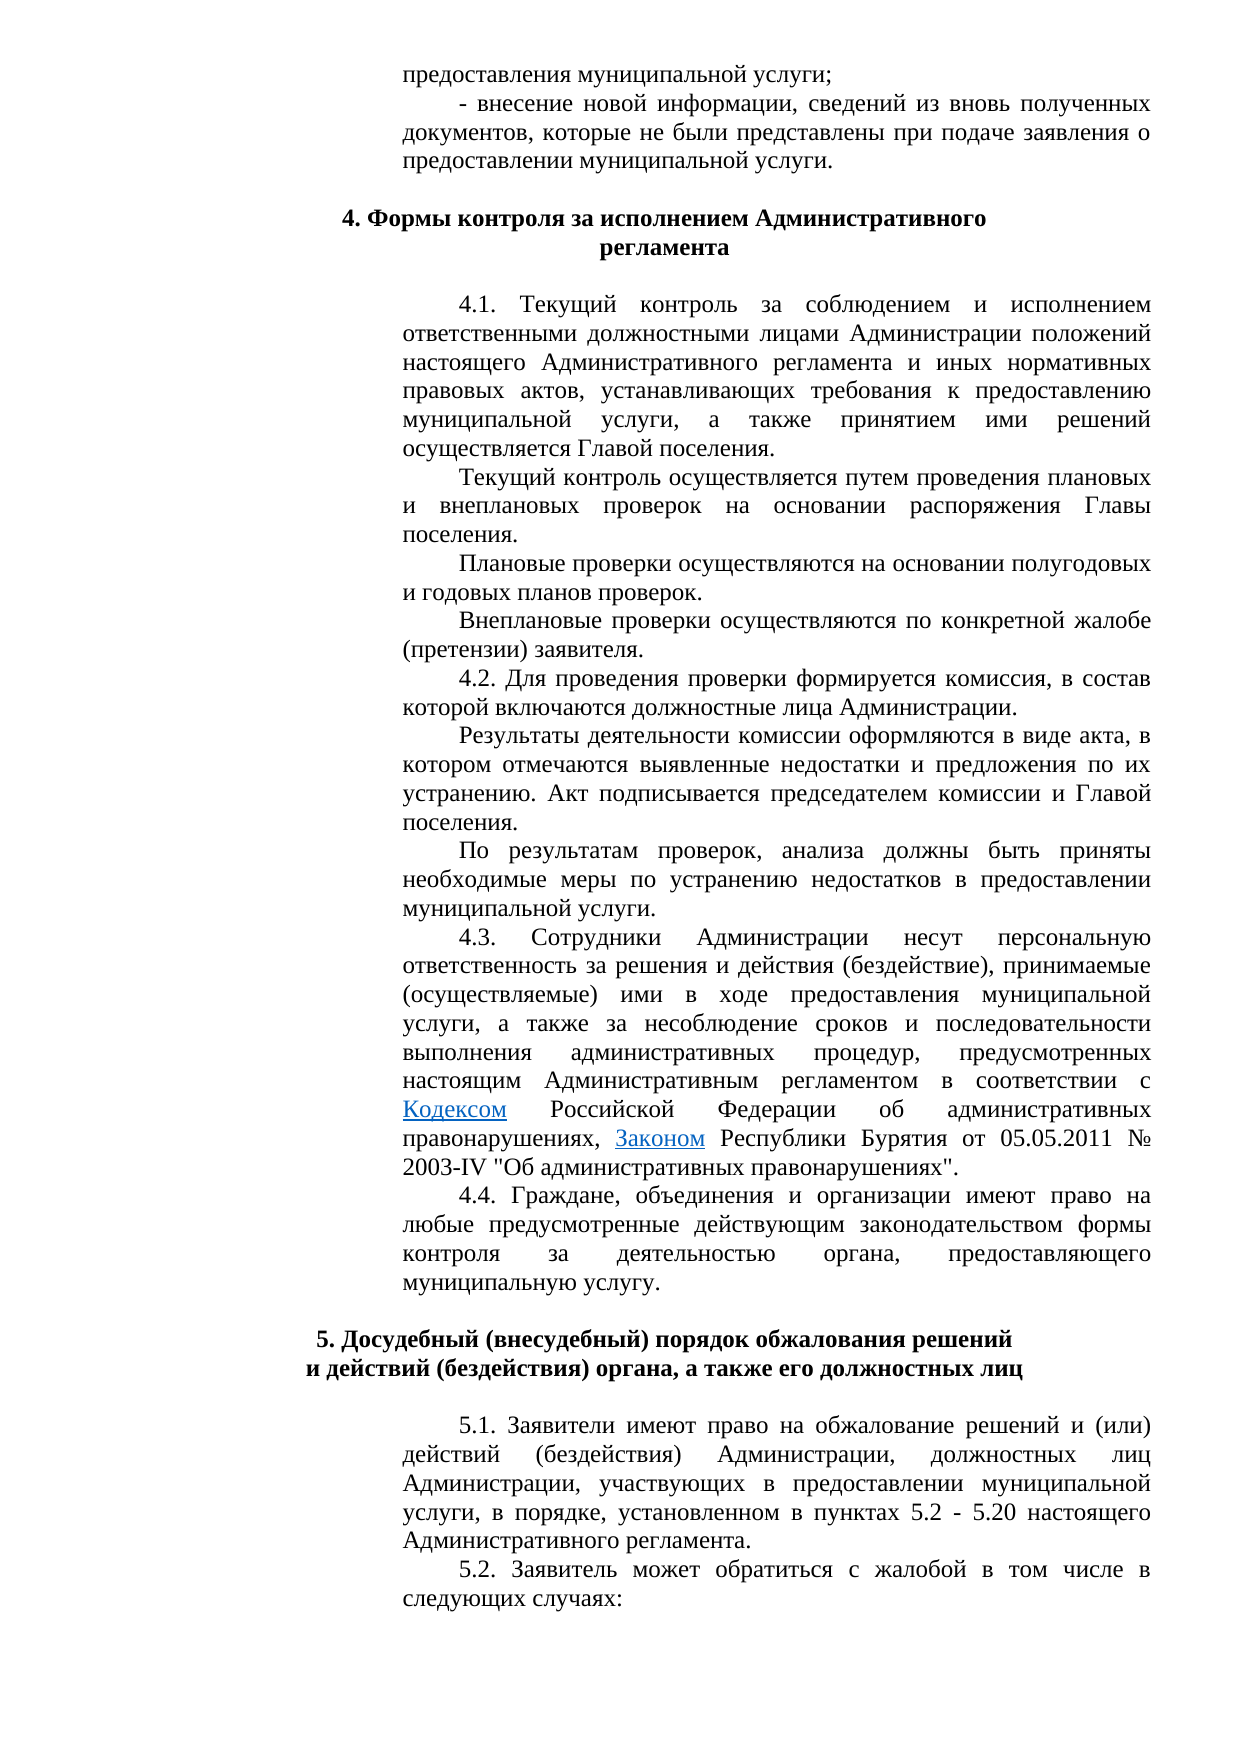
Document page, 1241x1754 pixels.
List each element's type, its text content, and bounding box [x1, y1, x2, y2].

text Текущий контроль осуществляется путем проведения плановых и внеплановых проверок на основании распоряжения Главы поселения. [402, 462, 1152, 548]
text 5.1. Заявители имеют право на обжалование решений и (или) действий (бездействия) Администрации, должностных лиц Администрации, участвующих в предоставлении муниципальной услуги, в порядке, установленном в пунктах 5.2 - 5.20 настоящего Административного регламента. [402, 1410, 1152, 1554]
title регламента [177, 232, 1152, 260]
text 4.2. Для проведения проверки формируется комиссия, в состав которой включаются должностные лица Администрации. [402, 663, 1152, 720]
text - внесение новой информации, сведений из вновь полученных документов, которые не были представлены при подаче заявления о предоставлении муниципальной услуги. [402, 88, 1152, 174]
text По результатам проверок, анализа должны быть приняты необходимые меры по устранению недостатков в предоставлении муниципальной услуги. [402, 835, 1152, 922]
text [402, 59, 1152, 88]
title 5. Досудебный (внесудебный) порядок обжалования решений [177, 1324, 1152, 1353]
text Плановые проверки осуществляются на основании полугодовых и годовых планов проверок. [402, 548, 1152, 605]
text 5.2. Заявитель может обратиться с жалобой в том числе в следующих случаях: [402, 1554, 1152, 1612]
text 4.4. Граждане, объединения и организации имеют право на любые предусмотренные действующим законодательством формы контроля за деятельностью органа, предоставляющего муниципальную услугу. [402, 1180, 1152, 1295]
text 4.1. Текущий контроль за соблюдением и исполнением ответственными должностными лицами Администрации положений настоящего Административного регламента и иных нормативных правовых актов, устанавливающих требования к предоставлению муниципальной услуги, а также принятием ими решений осуществляется Главой поселения. [402, 289, 1152, 462]
text Результаты деятельности комиссии оформляются в виде акта, в котором отмечаются выявленные недостатки и предложения по их устранению. Акт подписывается председателем комиссии и Главой поселения. [402, 720, 1152, 835]
text 4.3. Сотрудники Администрации несут персональную ответственность за решения и действия (бездействие), принимаемые (осуществляемые) ими в ходе предоставления муниципальной услуги, а также за несоблюдение сроков и последовательности выполнения административных процедур, предусмотренных настоящим Административным регламентом в соответствии с Кодексом Российской Федерации об административных правонарушениях, Законом Республики Бурятия от 05.05.2011 № 2003-IV "Об административных правонарушениях". [402, 922, 1152, 1180]
text Внеплановые проверки осуществляются по конкретной жалобе (претензии) заявителя. [402, 605, 1152, 663]
title и действий (бездействия) органа, а также его должностных лиц [177, 1353, 1152, 1382]
title 4. Формы контроля за исполнением Административного [177, 203, 1152, 232]
